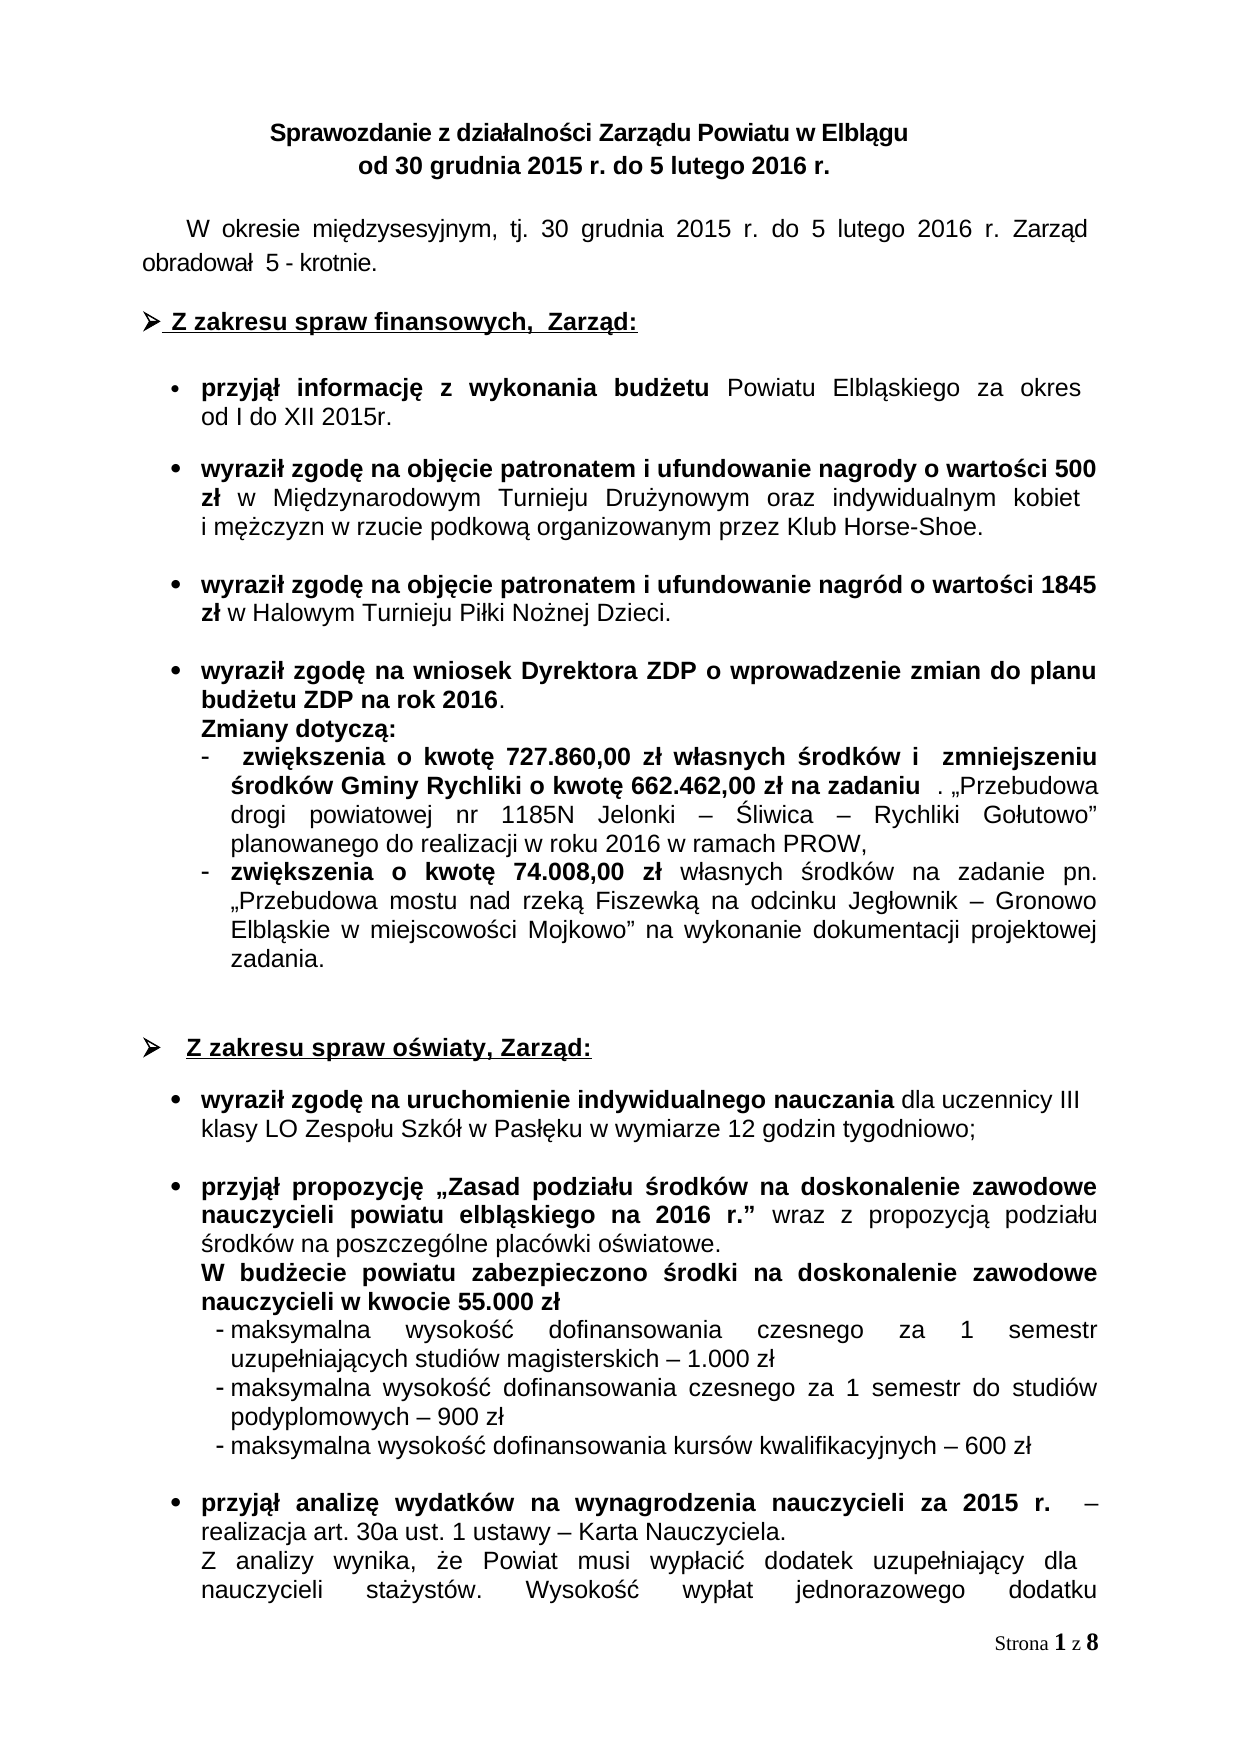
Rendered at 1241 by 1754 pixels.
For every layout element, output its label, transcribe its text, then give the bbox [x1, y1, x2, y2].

list Z zakresu spraw finansowych, Zarząd: [142, 307, 1088, 336]
list przyjął analizę wydatków na wynagrodzenia nauczycieli za 2015 r. – realizacja art. 30a ust. 1 ustawy – Karta Nauczyciela. [171, 1488, 1098, 1546]
list maksymalna wysokość dofinansowania czesnego za 1 semestr do studiów podyplomowych – 900 zł [216, 1373, 1098, 1431]
list maksymalna wysokość dofinansowania czesnego za 1 semestr uzupełniających studiów magisterskich – 1.000 zł [216, 1315, 1098, 1373]
list Z zakresu spraw oświaty, Zarząd: [142, 1033, 1118, 1062]
list wyraził zgodę na objęcie patronatem i ufundowanie nagrody o wartości 500 zł w Międzynarodowym Turnieju Drużynowym oraz indywidualnym kobiet i mężczyzn w rzucie podkową organizowanym przez Klub Horse-Shoe. [171, 454, 1098, 541]
list przyjął propozycję „Zasad podziału środków na doskonalenie zawodowe nauczycieli powiatu elbląskiego na 2016 r.” wraz z propozycją podziału środków na poszczególne placówki oświatowe. [171, 1172, 1098, 1258]
list wyraził zgodę na objęcie patronatem i ufundowanie nagród o wartości 1845 zł w Halowym Turnieju Piłki Nożnej Dzieci. [171, 569, 1098, 627]
list zwiększenia o kwotę 727.860,00 zł własnych środków i zmniejszeniu środków Gminy Rychliki o kwotę 662.462,00 zł na zadaniu . „Przebudowa drogi powiatowej nr 1185N Jelonki – Śliwica – Rychliki Gołutowo” planowanego do realizacji w roku 2016 w ramach PROW, [201, 742, 1098, 857]
list wyraził zgodę na wniosek Dyrektora ZDP o wprowadzenie zmian do planu budżetu ZDP na rok 2016. [171, 656, 1098, 713]
list przyjął informację z wykonania budżetu Powiatu Elbląskiego za okres od I do XII 2015r. [171, 373, 1098, 431]
list maksymalna wysokość dofinansowania kursów kwalifikacyjnych – 600 zł [216, 1431, 1098, 1459]
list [201, 1546, 1098, 1603]
text W budżecie powiatu zabezpieczono środki na doskonalenie zawodowe nauczycieli w kwocie 55.000 zł [201, 1258, 1098, 1315]
text Zmiany dotyczą: [201, 713, 1098, 742]
list wyraził zgodę na uruchomienie indywidualnego nauczania dla uczennicy III klasy LO Zespołu Szkół w Pasłęku w wymiarze 12 godzin tygodniowo; [171, 1085, 1098, 1143]
text W okresie międzysesyjnym, tj. 30 grudnia 2015 r. do 5 lutego 2016 r. Zarząd obradował 5 - krotnie. [142, 214, 1088, 276]
list zwiększenia o kwotę 74.008,00 zł własnych środków na zadanie pn. „Przebudowa mostu nad rzeką Fiszewką na odcinku Jegłownik – Gronowo Elbląskie w miejscowości Mojkowo” na wykonanie dokumentacji projektowej zadania. [201, 857, 1098, 972]
text Sprawozdanie z działalności Zarządu Powiatu w Elblągu od 30 grudnia 2015 r. do 5 lutego 2016 r. [138, 118, 1046, 180]
